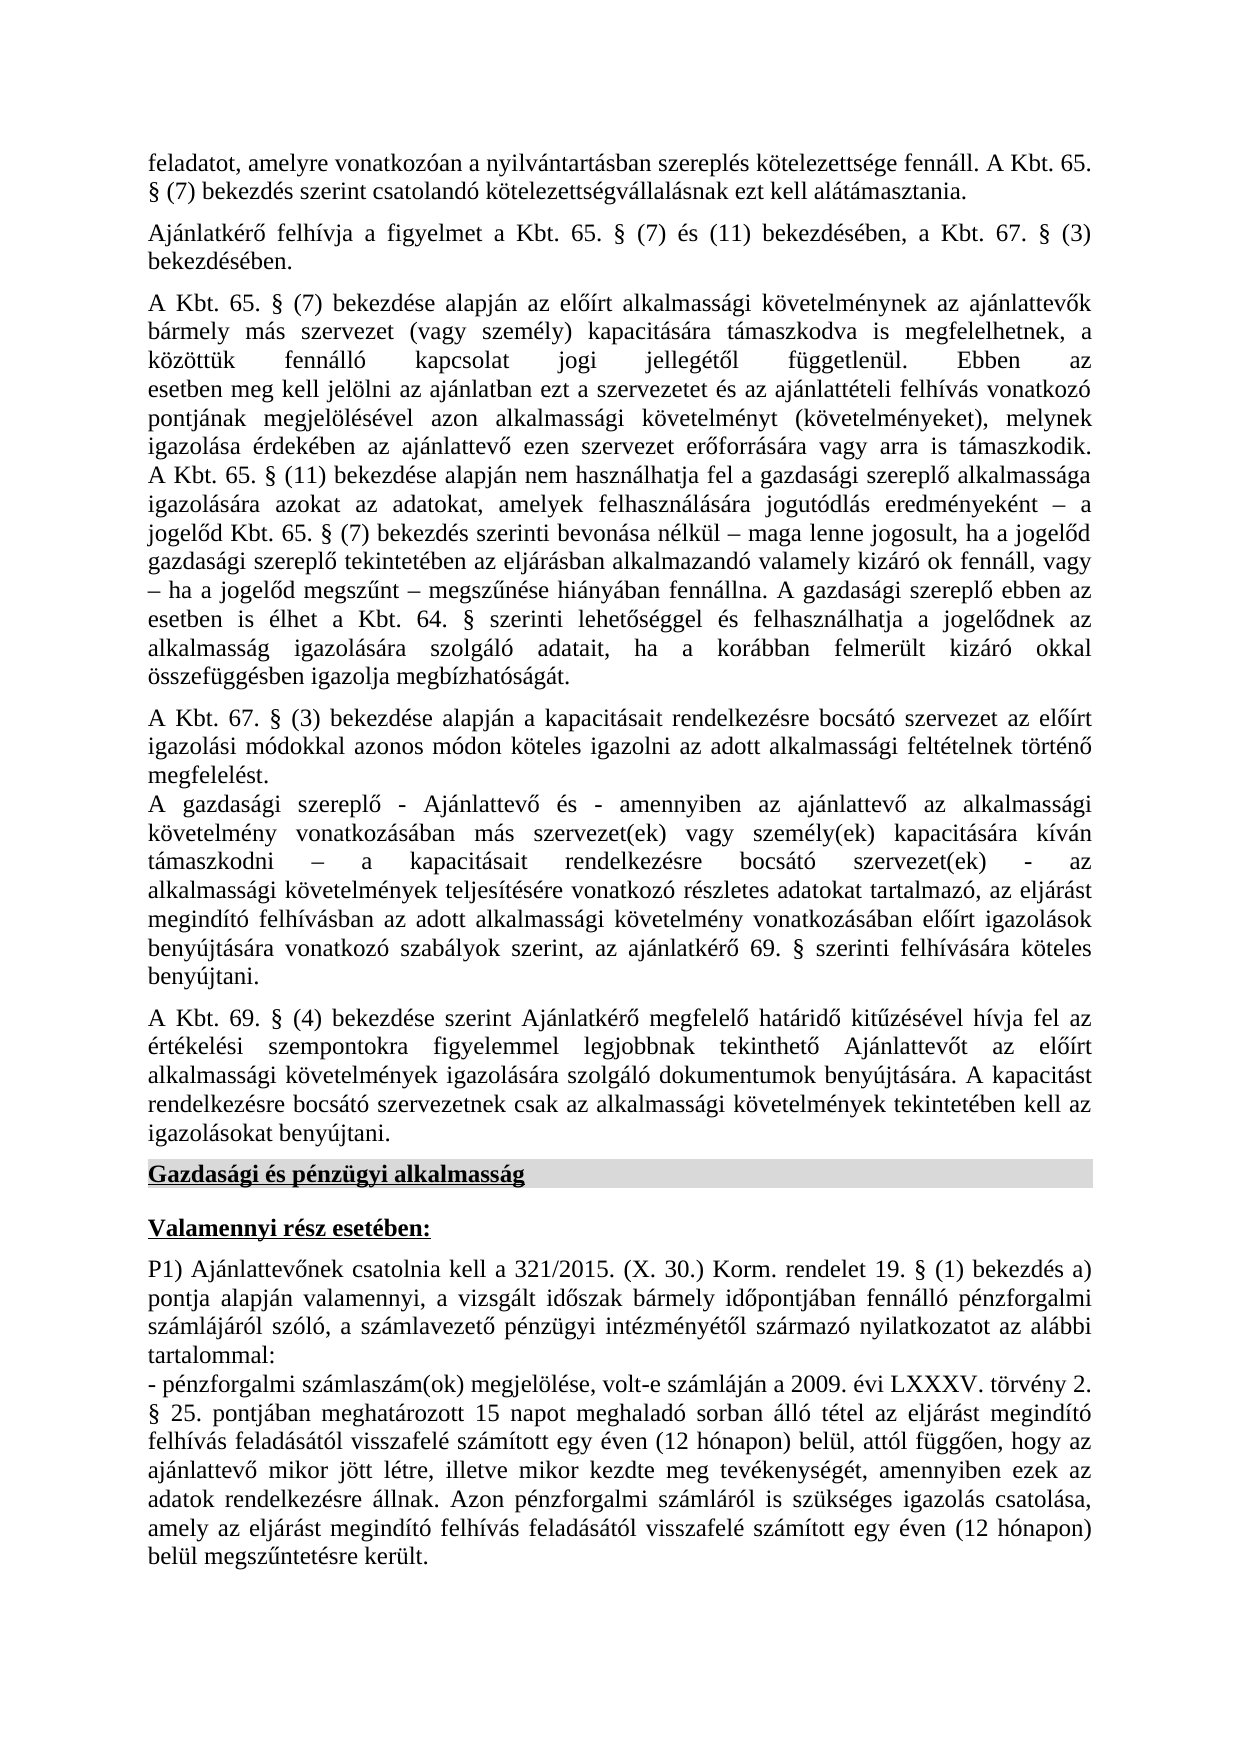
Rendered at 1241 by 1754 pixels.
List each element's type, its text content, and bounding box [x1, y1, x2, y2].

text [148, 148, 1093, 205]
text A Kbt. 67. § (3) bekezdése alapján a kapacitásait rendelkezésre bocsátó szervezet az előírt igazolási módokkal azonos módon köteles igazolni az adott alkalmassági feltételnek történő megfelelést. A gazdasági szereplő - Ajánlattevő és - amennyiben az ajánlattevő az alkalmassági követelmény vonatkozásában más szervezet(ek) vagy személy(ek) kapacitására kíván támaszkodni – a kapacitásait rendelkezésre bocsátó szervezet(ek) - az alkalmassági követelmények teljesítésére vonatkozó részletes adatokat tartalmazó, az eljárást megindító felhívásban az adott alkalmassági követelmény vonatkozásában előírt igazolások benyújtására vonatkozó szabályok szerint, az ajánlatkérő 69. § szerinti felhívására köteles benyújtani. [148, 703, 1093, 990]
list Gazdasági és pénzügyi alkalmasság [148, 1159, 1093, 1188]
text Ajánlatkérő felhívja a figyelmet a Kbt. 65. § (7) és (11) bekezdésében, a Kbt. 67. § (3) bekezdésében. [148, 218, 1093, 275]
text P1) Ajánlattevőnek csatolnia kell a 321/2015. (X. 30.) Korm. rendelet 19. § (1) bekezdés a) pontja alapján valamennyi, a vizsgált időszak bármely időpontjában fennálló pénzforgalmi számlájáról szóló, a számlavezető pénzügyi intézményétől származó nyilatkozatot az alábbi tartalommal: - pénzforgalmi számlaszám(ok) megjelölése, volt-e számláján a 2009. évi LXXXV. törvény 2. § 25. pontjában meghatározott 15 napot meghaladó sorban álló tétel az eljárást megindító felhívás feladásától visszafelé számított egy éven (12 hónapon) belül, attól függően, hogy az ajánlattevő mikor jött létre, illetve mikor kezdte meg tevékenységét, amennyiben ezek az adatok rendelkezésre állnak. Azon pénzforgalmi számláról is szükséges igazolás csatolása, amely az eljárást megindító felhívás feladásától visszafelé számított egy éven (12 hónapon) belül megszűntetésre került. [148, 1254, 1093, 1570]
text A Kbt. 65. § (7) bekezdése alapján az előírt alkalmassági követelménynek az ajánlattevők bármely más szervezet (vagy személy) kapacitására támaszkodva is megfelelhetnek, a közöttük fennálló kapcsolat jogi jellegétől függetlenül. Ebben az esetben meg kell jelölni az ajánlatban ezt a szervezetet és az ajánlattételi felhívás vonatkozó pontjának megjelölésével azon alkalmassági követelményt (követelményeket), melynek igazolása érdekében az ajánlattevő ezen szervezet erőforrására vagy arra is támaszkodik. A Kbt. 65. § (11) bekezdése alapján nem használhatja fel a gazdasági szereplő alkalmassága igazolására azokat az adatokat, amelyek felhasználására jogutódlás eredményeként – a jogelőd Kbt. 65. § (7) bekezdés szerinti bevonása nélkül – maga lenne jogosult, ha a jogelőd gazdasági szereplő tekintetében az eljárásban alkalmazandó valamely kizáró ok fennáll, vagy – ha a jogelőd megszűnt – megszűnése hiányában fennállna. A gazdasági szereplő ebben az esetben is élhet a Kbt. 64. § szerinti lehetőséggel és felhasználhatja a jogelődnek az alkalmasság igazolására szolgáló adatait, ha a korábban felmerült kizáró okkal összefüggésben igazolja megbízhatóságát. [148, 288, 1093, 690]
text A Kbt. 69. § (4) bekezdése szerint Ajánlatkérő megfelelő határidő kitűzésével hívja fel az értékelési szempontokra figyelemmel legjobbnak tekinthető Ajánlattevőt az előírt alkalmassági követelmények igazolására szolgáló dokumentumok benyújtására. A kapacitást rendelkezésre bocsátó szervezetnek csak az alkalmassági követelmények tekintetében kell az igazolásokat benyújtani. [148, 1003, 1093, 1146]
text Valamennyi rész esetében: [148, 1213, 1093, 1241]
